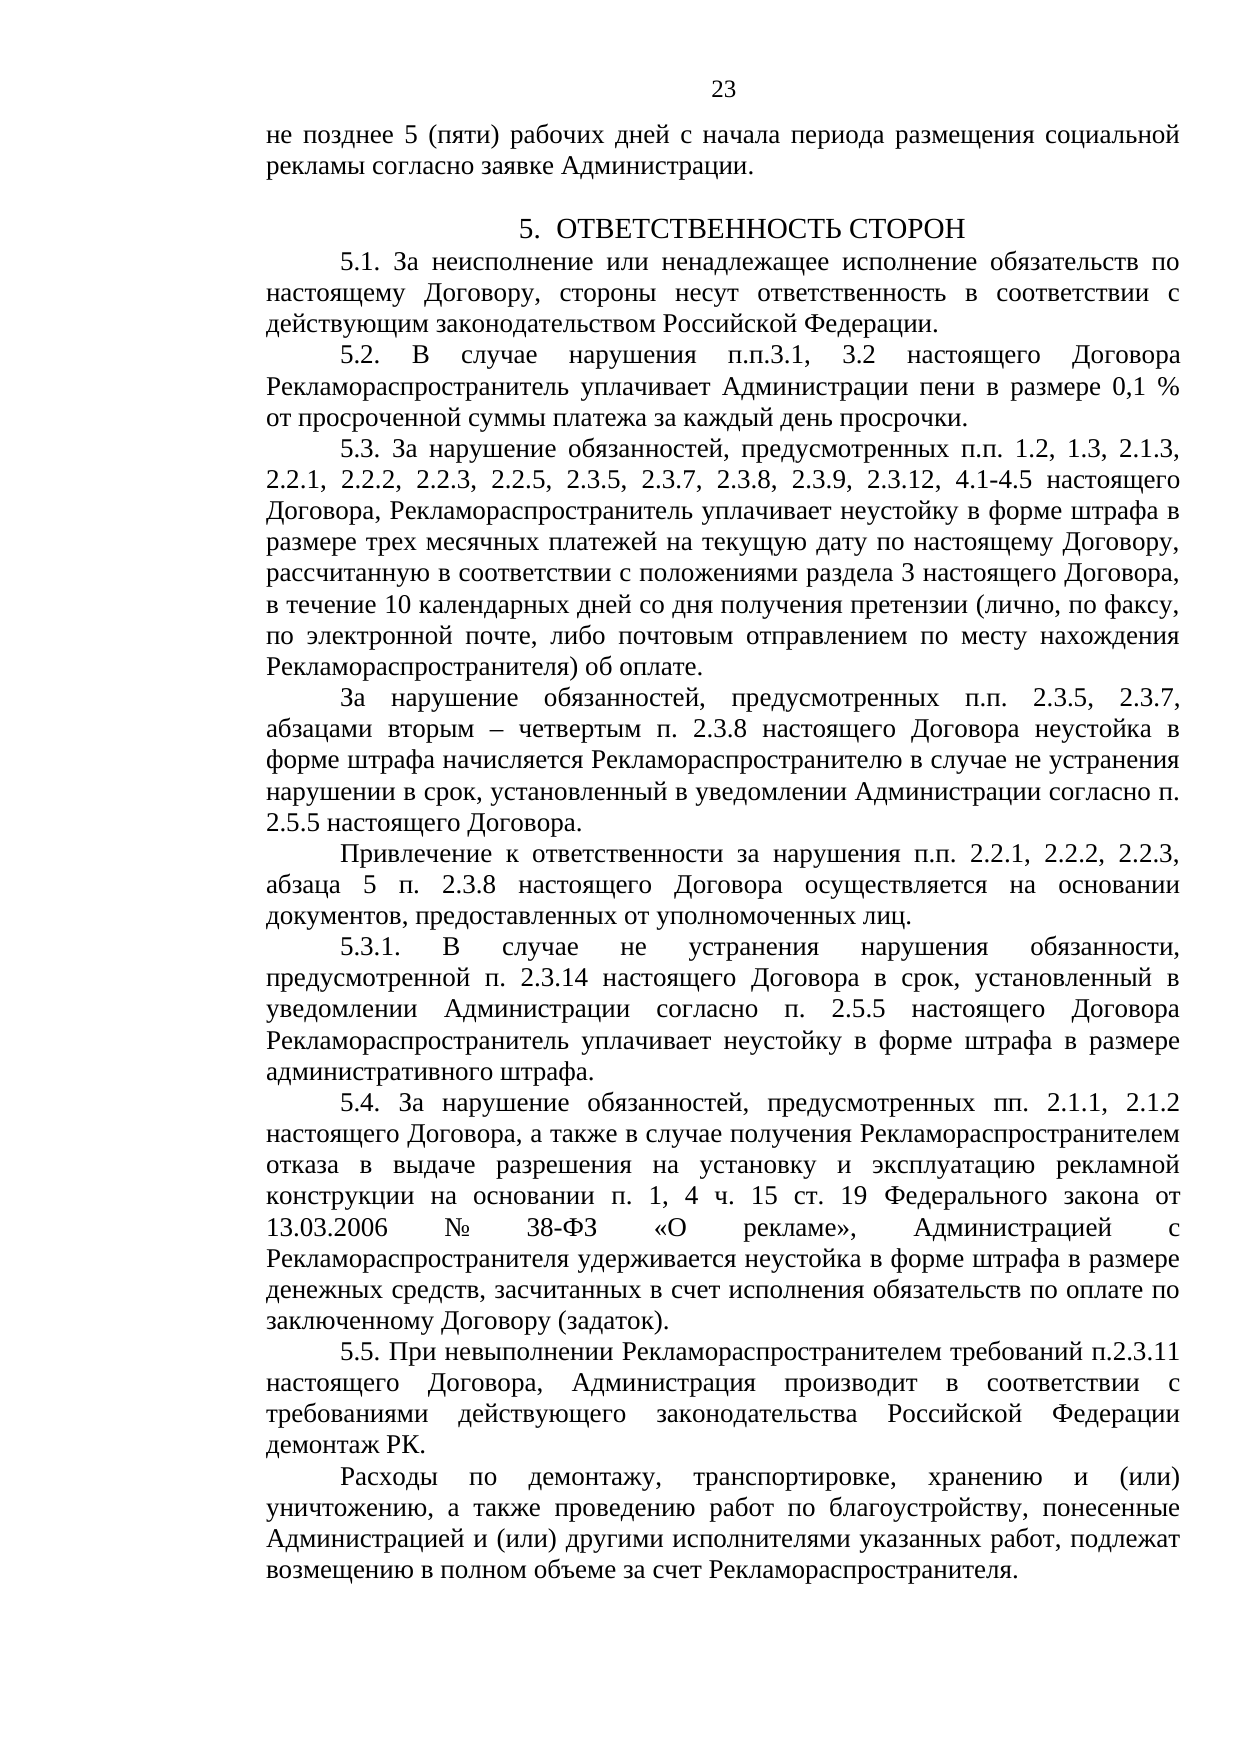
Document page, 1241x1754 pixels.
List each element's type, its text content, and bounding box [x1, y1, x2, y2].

text За нарушение обязанностей, предусмотренных п.п. 2.3.5, 2.3.7, абзацами вторым – четвертым п. 2.3.8 настоящего Договора неустойка в форме штрафа начисляется Рекламораспространителю в случае не устранения нарушении в срок, установленный в уведомлении Администрации согласно п. 2.5.5 настоящего Договора. [266, 681, 1181, 837]
text 5.2. В случае нарушения п.п.3.1, 3.2 настоящего Договора Рекламораспространитель уплачивает Администрации пени в размере 0,1 % от просроченной суммы платежа за каждый день просрочки. [266, 338, 1181, 432]
text 5.3. За нарушение обязанностей, предусмотренных п.п. 1.2, 1.3, 2.1.3, 2.2.1, 2.2.2, 2.2.3, 2.2.5, 2.3.5, 2.3.7, 2.3.8, 2.3.9, 2.3.12, 4.1-4.5 настоящего Договора, Рекламораспространитель уплачивает неустойку в форме штрафа в размере трех месячных платежей на текущую дату по настоящему Договору, рассчитанную в соответствии с положениями раздела 3 настоящего Договора, в течение 10 календарных дней со дня получения претензии (лично, по факсу, по электронной почте, либо почтовым отправлением по месту нахождения Рекламораспространителя) об оплате. [266, 432, 1181, 681]
text Расходы по демонтажу, транспортировке, хранению и (или) уничтожению, а также проведению работ по благоустройству, понесенные Администрацией и (или) другими исполнителями указанных работ, подлежат возмещению в полном объеме за счет Рекламораспространителя. [266, 1460, 1181, 1584]
text 5.5. При невыполнении Рекламораспространителем требований п.2.3.11 настоящего Договора, Администрация производит в соответствии с требованиями действующего законодательства Российской Федерации демонтаж РК. [266, 1335, 1181, 1460]
text Привлечение к ответственности за нарушения п.п. 2.2.1, 2.2.2, 2.2.3, абзаца 5 п. 2.3.8 настоящего Договора осуществляется на основании документов, предоставленных от уполномоченных лиц. [266, 837, 1181, 930]
text 5.4. За нарушение обязанностей, предусмотренных пп. 2.1.1, 2.1.2 настоящего Договора, а также в случае получения Рекламораспространителем отказа в выдаче разрешения на установку и эксплуатацию рекламной конструкции на основании п. 1, 4 ч. 15 ст. 19 Федерального закона от 13.03.2006 № 38-ФЗ «О рекламе», Администрацией с Рекламораспространителя удерживается неустойка в форме штрафа в размере денежных средств, засчитанных в счет исполнения обязательств по оплате по заключенному Договору (задаток). [266, 1086, 1181, 1335]
text 5.3.1. В случае не устранения нарушения обязанности, предусмотренной п. 2.3.14 настоящего Договора в срок, установленный в уведомлении Администрации согласно п. 2.5.5 настоящего Договора Рекламораспространитель уплачивает неустойку в форме штрафа в размере административного штрафа. [266, 930, 1181, 1086]
list ОТВЕТСТВЕННОСТЬ СТОРОН [303, 212, 1181, 245]
text 5.1. За неисполнение или ненадлежащее исполнение обязательств по настоящему Договору, стороны несут ответственность в соответствии с действующим законодательством Российской Федерации. [266, 245, 1181, 338]
